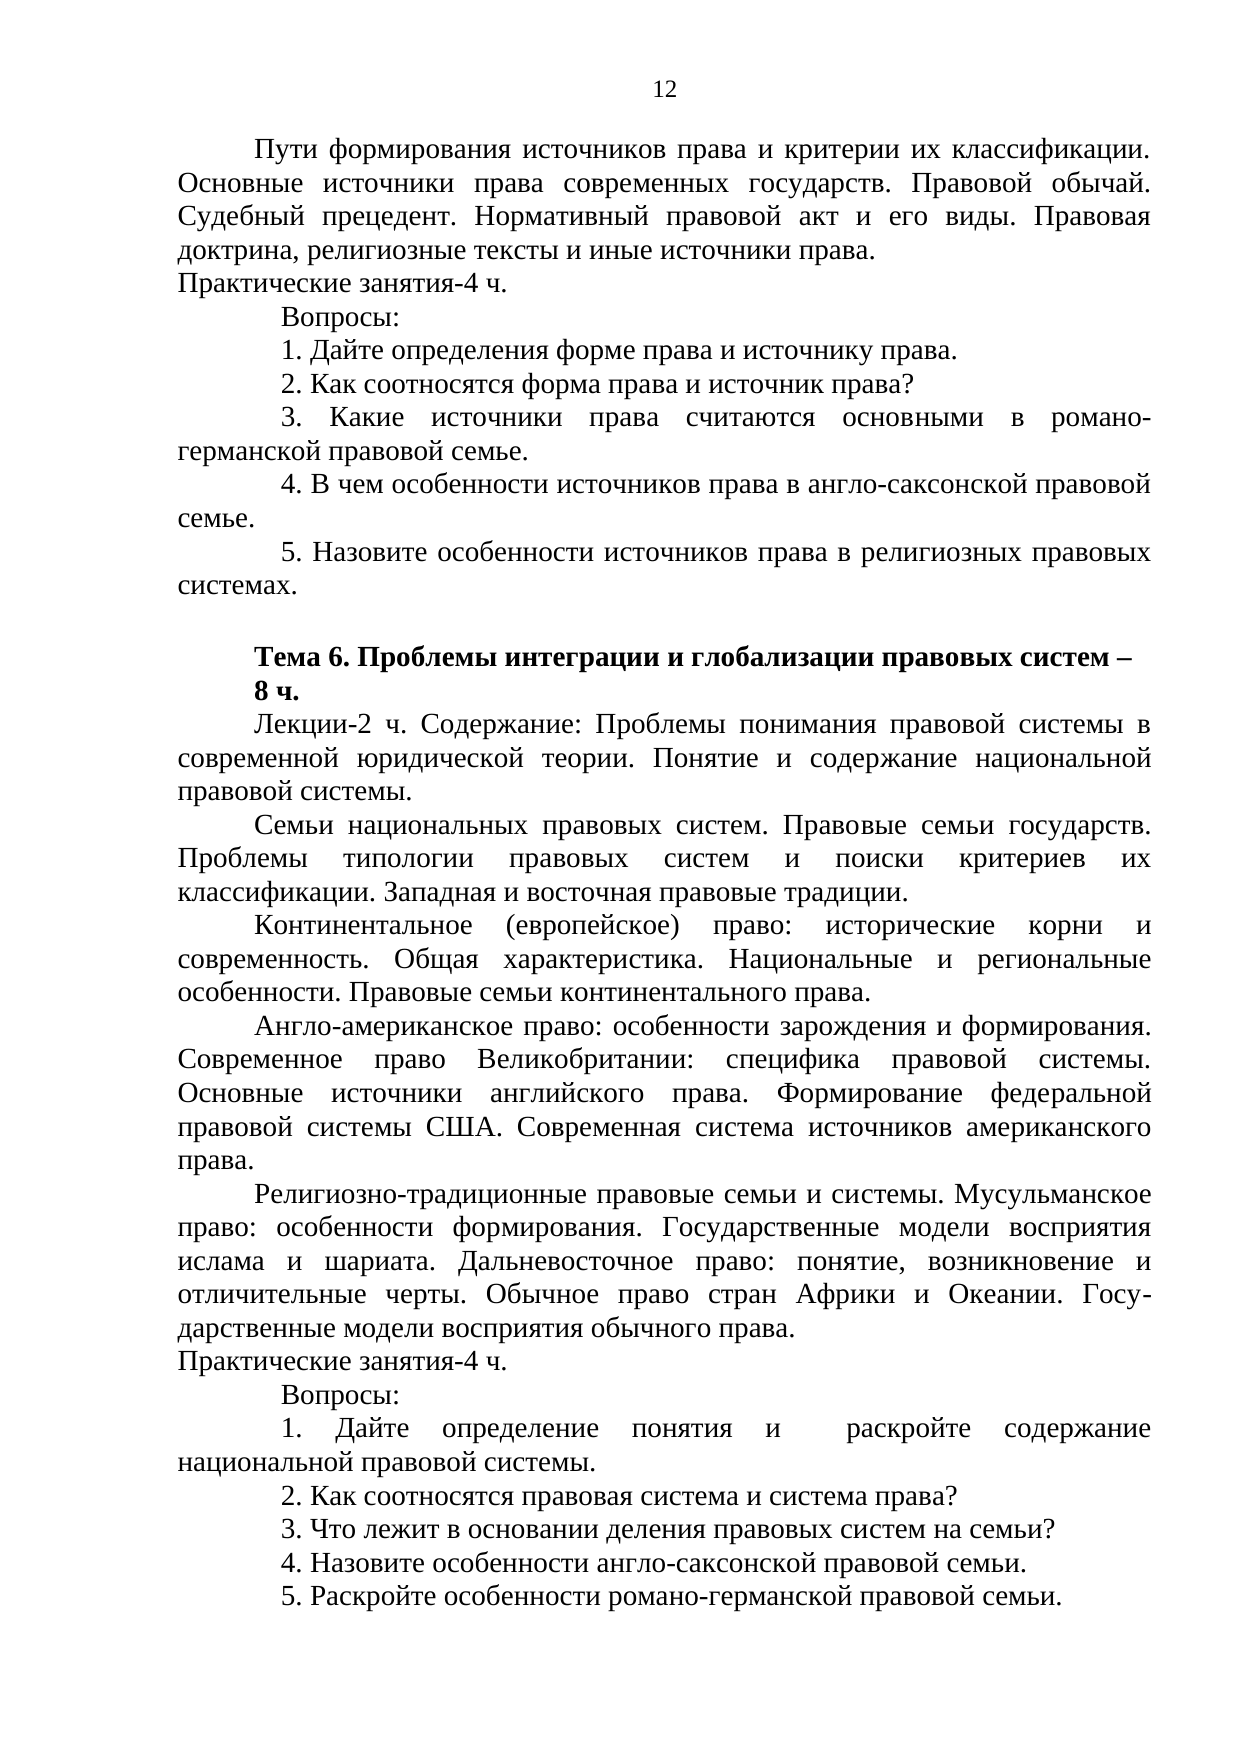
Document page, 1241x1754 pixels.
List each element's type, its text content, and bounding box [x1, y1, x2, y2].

text 8 ч. [177, 673, 1152, 706]
text Англо-американское право: особенности зарождения и формирования. Современное право Великобритании: специфика правовой системы. Основные источники английского права. Формирование федеральной правовой системы США. Современная система источников американского права. [177, 1008, 1152, 1176]
text Континентальное (европейское) право: исторические корни и современность. Общая характеристика. Национальные и региональные особенности. Правовые семьи континентального права. [177, 907, 1152, 1008]
text Практические занятия-4 ч. [177, 265, 1152, 299]
text 4. Назовите особенности англо-саксонской правовой семьи. [177, 1545, 1152, 1578]
text 5. Раскройте особенности романо-германской правовой семьи. [177, 1578, 1152, 1612]
text Религиозно-традиционные правовые семьи и системы. Мусульманское право: особенности формирования. Государственные модели восприятия ислама и шариата. Дальневосточное право: понятие, возникновение и отличительные черты. Обычное право стран Африки и Океании. Государственные модели восприятия обычного права. [177, 1176, 1152, 1343]
text Вопросы: [177, 1377, 1152, 1411]
text 1. Дайте определение понятия и раскройте содержание национальной правовой системы. [177, 1411, 1152, 1478]
text 2. Как соотносятся правовая система и система права? [177, 1478, 1152, 1511]
text Практические занятия-4 ч. [177, 1343, 1152, 1377]
text Лекции-2 ч. Содержание: Проблемы понимания правовой системы в современной юридической теории. Понятие и содержание национальной правовой системы. [177, 706, 1152, 807]
text 3. Что лежит в основании деления правовых систем на семьи? [177, 1511, 1152, 1545]
text 4. В чем особенности источников права в англо-саксонской правовой семье. [177, 467, 1152, 534]
text 5. Назовите особенности источников права в религиозных правовых системах. [177, 534, 1152, 601]
text 2. Как соотносятся форма права и источник права? [177, 366, 1152, 399]
text Тема 6. Проблемы интеграции и глобализации правовых систем – [177, 639, 1152, 673]
text 1. Дайте определения форме права и источнику права. [177, 332, 1152, 366]
text 3. Какие источники права считаются основными в романо-германской правовой семье. [177, 399, 1152, 467]
text Пути формирования источников права и критерии их классификации. Основные источники права современных государств. Правовой обычай. Судебный прецедент. Нормативный правовой акт и его виды. Правовая доктрина, религиозные тексты и иные источники права. [177, 131, 1152, 265]
text Семьи национальных правовых систем. Правовые семьи государств. Проблемы типологии правовых систем и поиски критериев их классификации. Западная и восточная правовые традиции. [177, 807, 1152, 907]
text Вопросы: [177, 299, 1152, 332]
